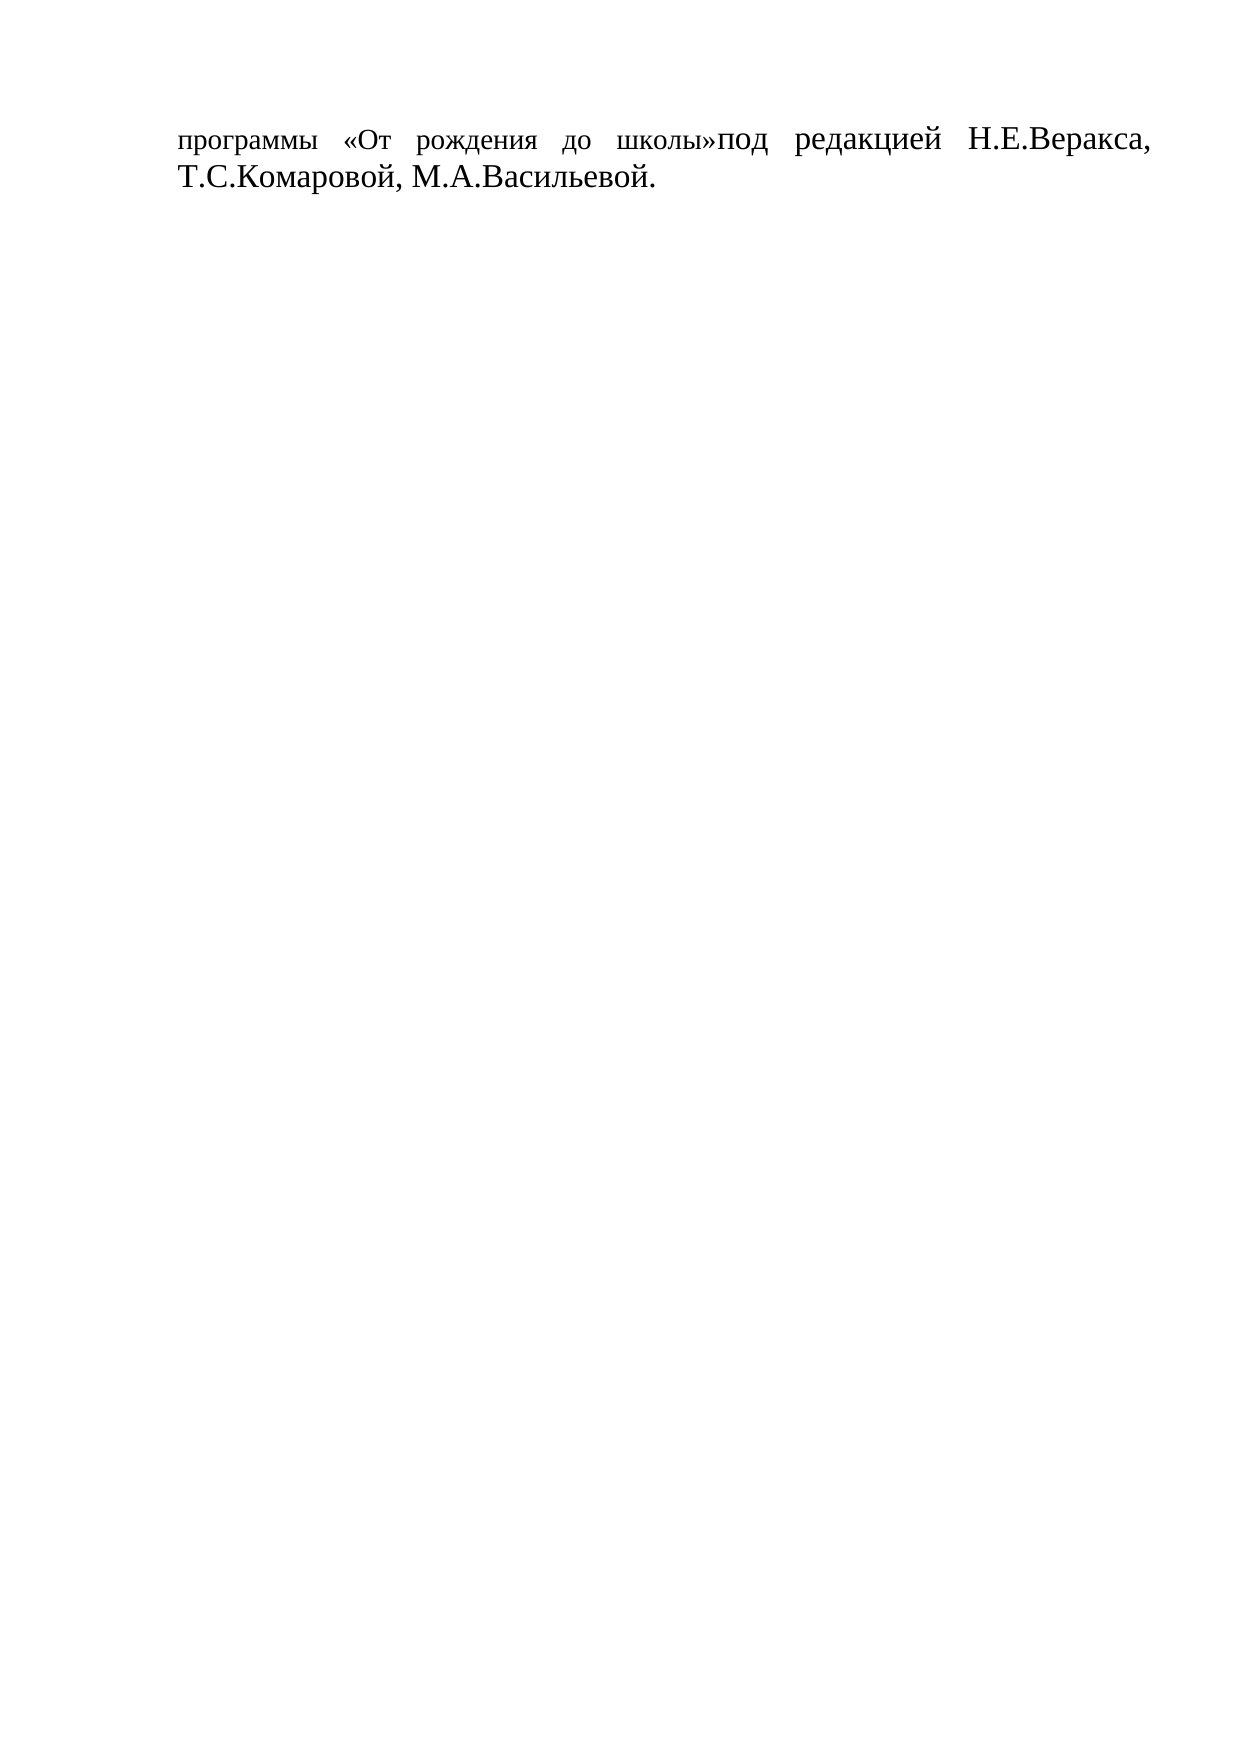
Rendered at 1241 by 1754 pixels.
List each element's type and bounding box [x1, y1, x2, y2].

text [177, 118, 1152, 195]
